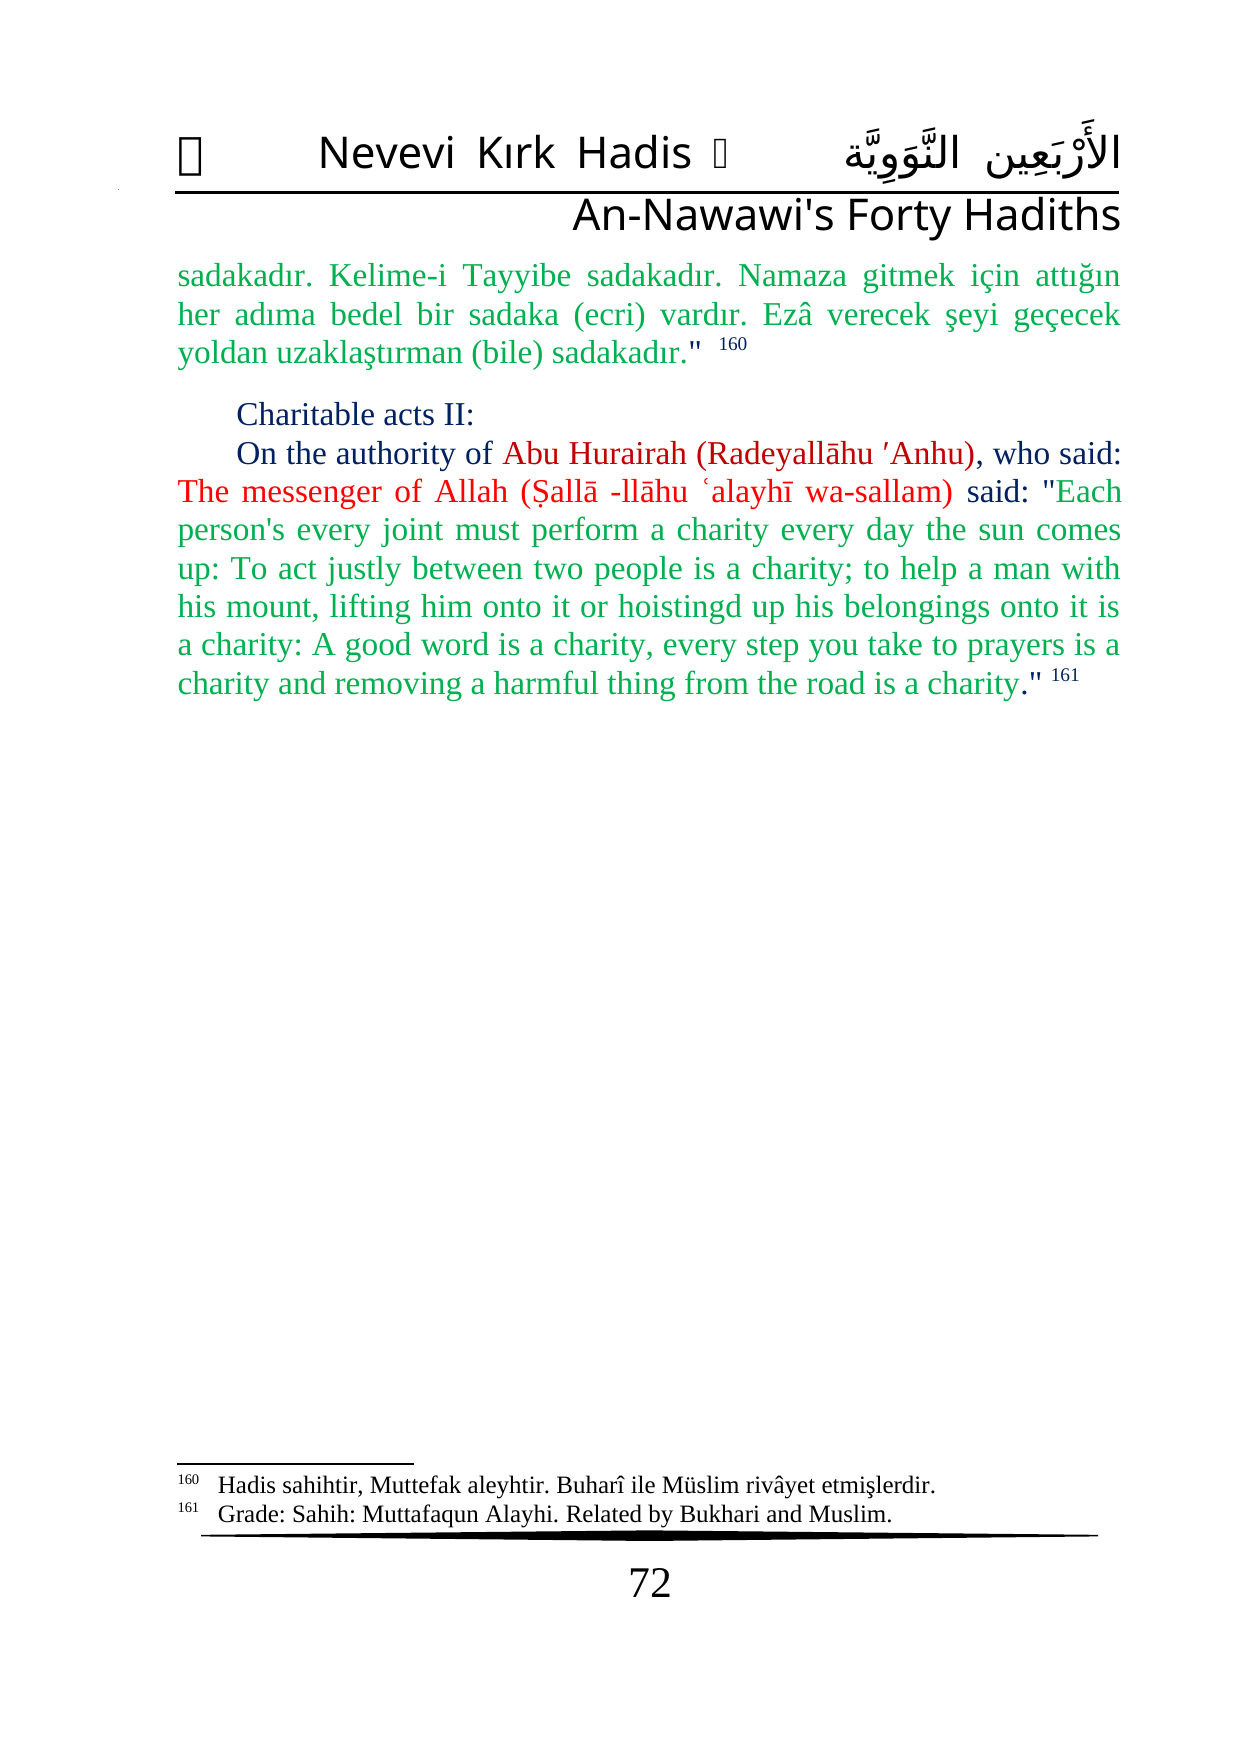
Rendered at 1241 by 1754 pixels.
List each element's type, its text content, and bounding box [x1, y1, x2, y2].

text Charitable acts II: [177, 395, 1122, 433]
text On the authority of Abu Hurairah (Radeyallāhu ′Anhu), who said: The messenger of Allah (Ṣallā -llāhu ʿalayhī wa-sallam) said: "Each person's every joint must perform a charity every day the sun comes up: To act justly between two people is a charity; to help a man with his mount, lifting him onto it or hoistingd up his belongings onto it is a charity: A good word is a charity, every step you take to prayers is a charity and removing a harmful thing from the road is a charity." [177, 433, 1122, 701]
